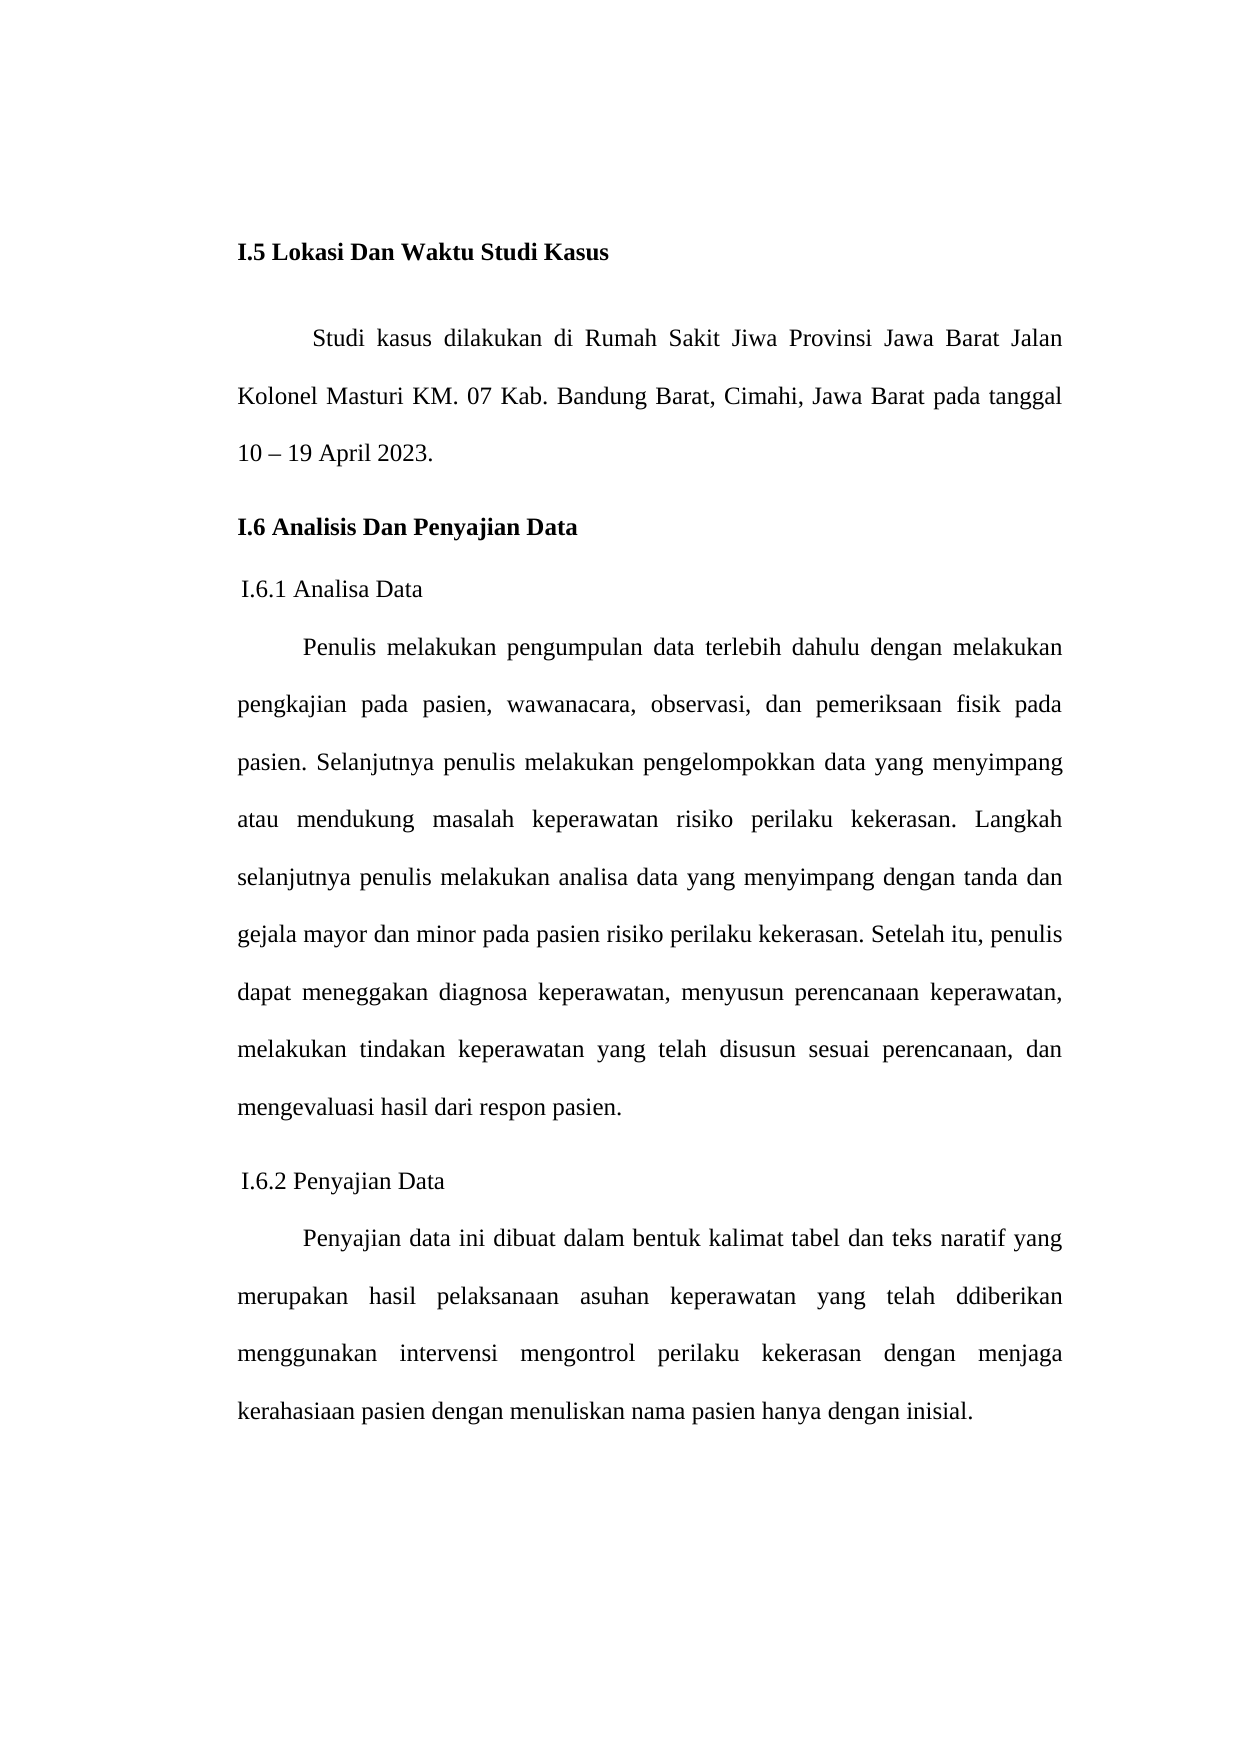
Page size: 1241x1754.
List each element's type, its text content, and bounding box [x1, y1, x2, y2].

list Studi kasus dilakukan di Rumah Sakit Jiwa Provinsi Jawa Barat Jalan Kolonel Masturi KM. 07 Kab. Bandung Barat, Cimahi, Jawa Barat pada tanggal 10 – 19 April 2023. [237, 323, 1063, 467]
subtitle Penyajian Data [241, 1166, 1063, 1194]
text Penyajian data ini dibuat dalam bentuk kalimat tabel dan teks naratif yang merupakan hasil pelaksanaan asuhan keperawatan yang telah ddiberikan menggunakan intervensi mengontrol perilaku kekerasan dengan menjaga kerahasiaan pasien dengan menuliskan nama pasien hanya dengan inisial. [237, 1223, 1063, 1424]
subtitle Analisis Dan Penyajian Data [237, 512, 1063, 541]
subtitle Analisa Data [241, 574, 1063, 603]
text Penulis melakukan pengumpulan data terlebih dahulu dengan melakukan pengkajian pada pasien, wawanacara, observasi, dan pemeriksaan fisik pada pasien. Selanjutnya penulis melakukan pengelompokkan data yang menyimpang atau mendukung masalah keperawatan risiko perilaku kekerasan. Langkah selanjutnya penulis melakukan analisa data yang menyimpang dengan tanda dan gejala mayor dan minor pada pasien risiko perilaku kekerasan. Setelah itu, penulis dapat meneggakan diagnosa keperawatan, menyusun perencanaan keperawatan, melakukan tindakan keperawatan yang telah disusun sesuai perencanaan, dan mengevaluasi hasil dari respon pasien. [237, 632, 1063, 1120]
subtitle Lokasi Dan Waktu Studi Kasus [237, 237, 1063, 266]
